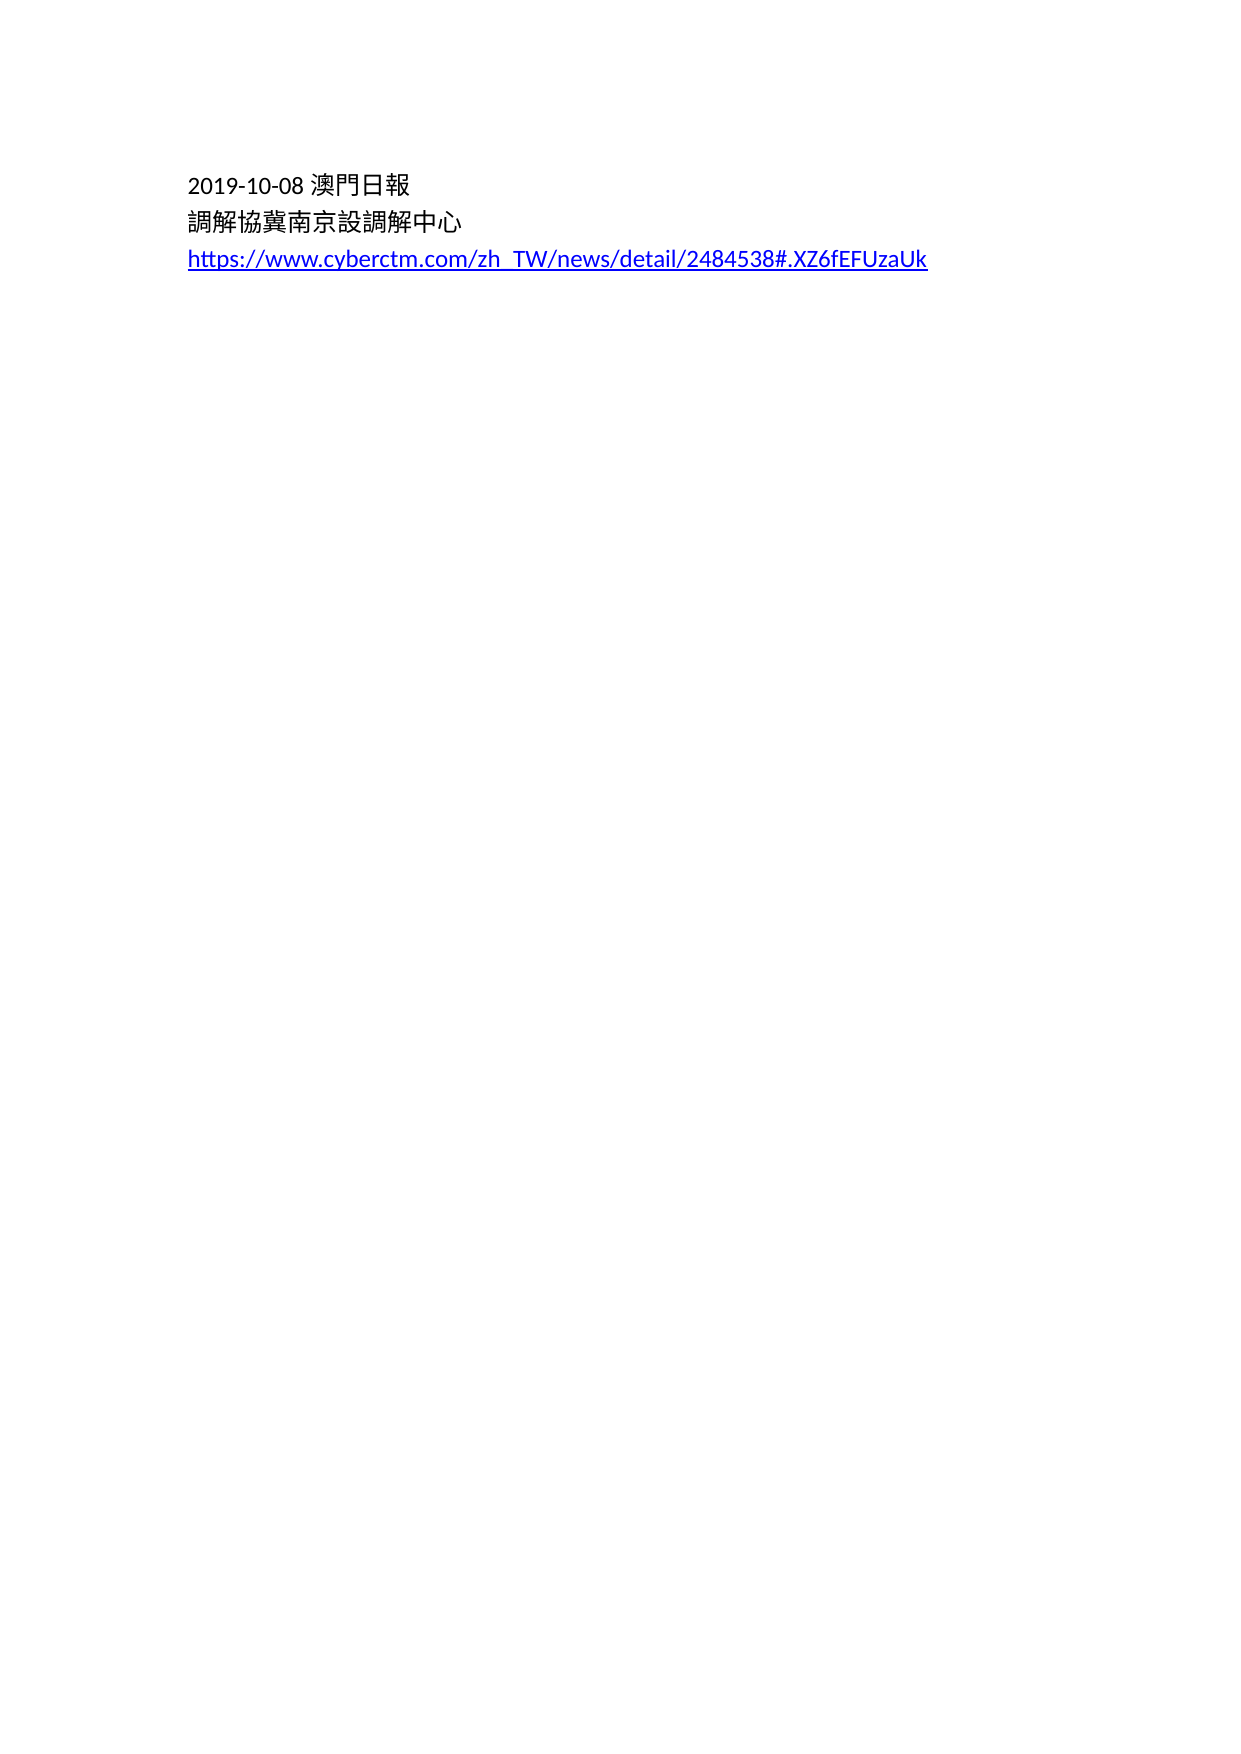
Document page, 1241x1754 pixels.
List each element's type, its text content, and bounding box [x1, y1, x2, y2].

text 調解協冀南京設調解中心 [187, 202, 1053, 239]
text 2019-10-08 澳門日報 [187, 164, 1053, 202]
text https://www.cyberctm.com/zh_TW/news/detail/2484538#.XZ6fEFUzaUk [187, 239, 1053, 277]
